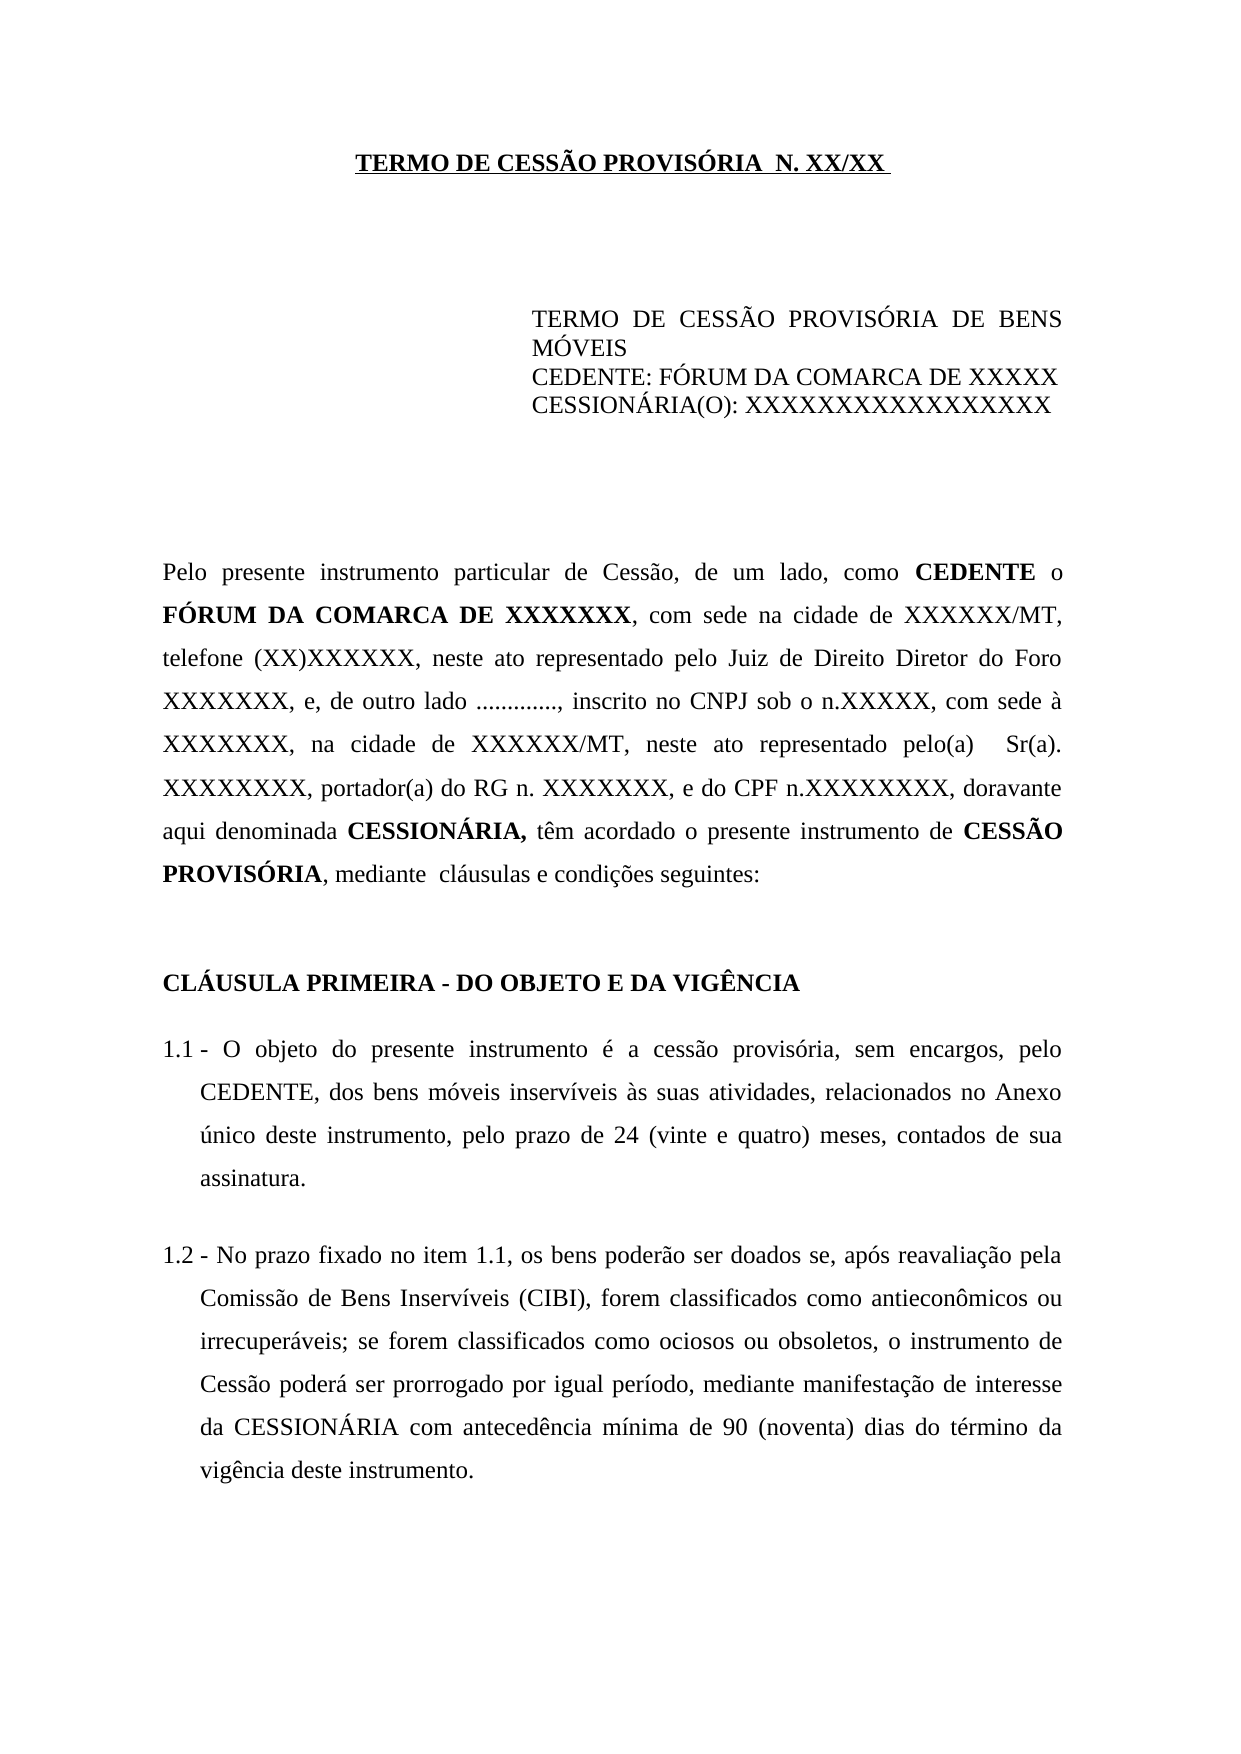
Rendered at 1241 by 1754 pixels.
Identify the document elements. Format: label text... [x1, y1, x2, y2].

list - O objeto do presente instrumento é a cessão provisória, sem encargos, pelo CEDENTE, dos bens móveis inservíveis às suas atividades, relacionados no Anexo único deste instrumento, pelo prazo de 24 (vinte e quatro) meses, contados de sua assinatura. [162, 1034, 1063, 1192]
text CESSIONÁRIA(O): XXXXXXXXXXXXXXXXX [532, 390, 1063, 419]
text CLÁUSULA PRIMEIRA - DO OBJETO E DA VIGÊNCIA [162, 968, 1063, 997]
list - No prazo fixado no item 1.1, os bens poderão ser doados se, após reavaliação pela Comissão de Bens Inservíveis (CIBI), forem classificados como antieconômicos ou irrecuperáveis; se forem classificados como ociosos ou obsoletos, o instrumento de Cessão poderá ser prorrogado por igual período, mediante manifestação de interesse da CESSIONÁRIA com antecedência mínima de 90 (noventa) dias do término da vigência deste instrumento. [162, 1240, 1063, 1484]
text CEDENTE: FÓRUM DA COMARCA DE XXXXX [532, 362, 1063, 390]
text TERMO DE CESSÃO PROVISÓRIA DE BENS MÓVEIS [532, 304, 1063, 362]
text Pelo presente instrumento particular de Cessão, de um lado, como CEDENTE o FÓRUM DA COMARCA DE XXXXXXX, com sede na cidade de XXXXXX/MT, telefone (XX)XXXXXX, neste ato representado pelo Juiz de Direito Diretor do Foro XXXXXXX, e, de outro lado ............., inscrito no CNPJ sob o n.XXXXX, com sede à XXXXXXX, na cidade de XXXXXX/MT, neste ato representado pelo(a) Sr(a). XXXXXXXX, portador(a) do RG n. XXXXXXX, e do CPF n.XXXXXXXX, doravante aqui denominada CESSIONÁRIA, têm acordado o presente instrumento de CESSÃO PROVISÓRIA, mediante cláusulas e condições seguintes: [162, 557, 1063, 888]
text TERMO DE CESSÃO PROVISÓRIA N. XX/XX [177, 148, 1063, 176]
